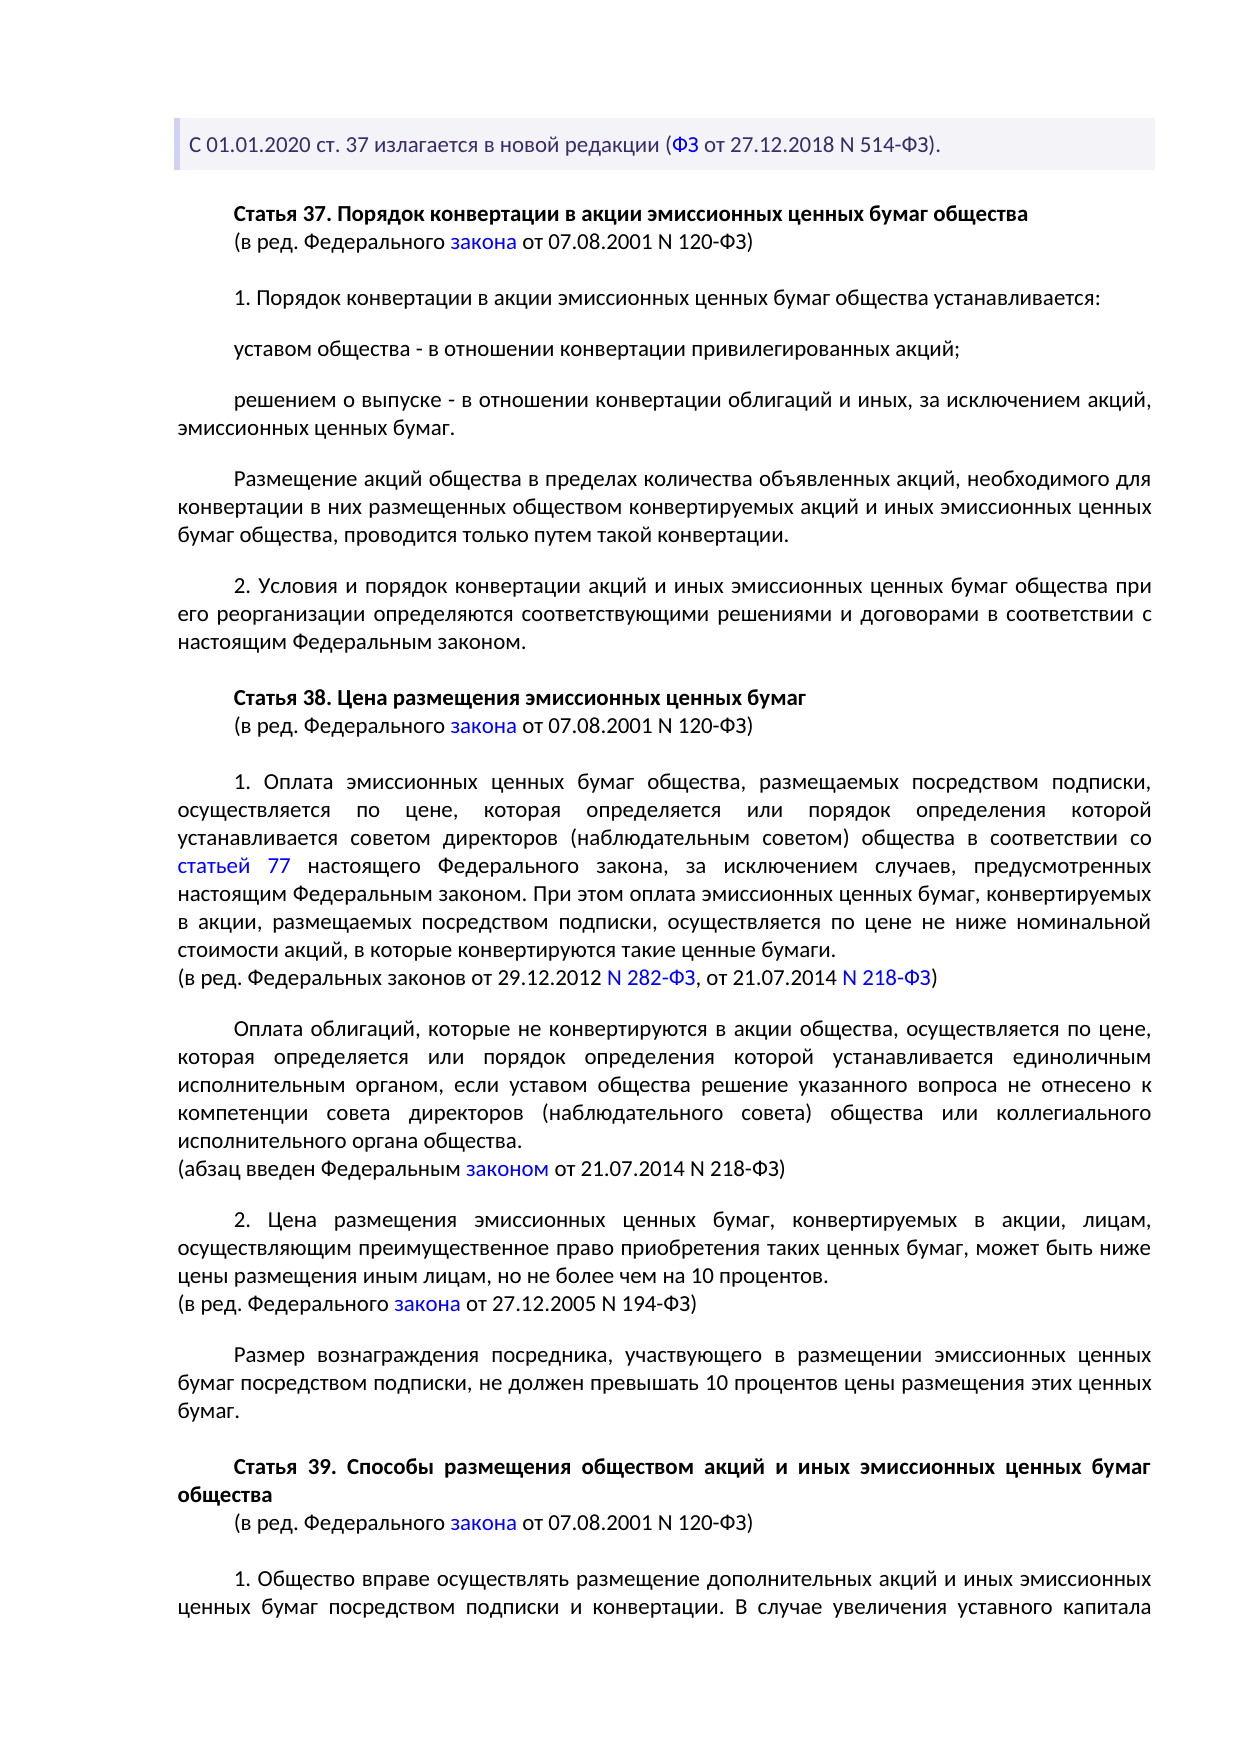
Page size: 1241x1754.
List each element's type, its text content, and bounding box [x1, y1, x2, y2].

title Статья 37. Порядок конвертации в акции эмиссионных ценных бумаг общества [177, 199, 1152, 227]
title Статья 38. Цена размещения эмиссионных ценных бумаг [177, 683, 1152, 711]
text (в ред. Федерального закона от 07.08.2001 N 120-ФЗ) [177, 227, 1152, 255]
text Оплата облигаций, которые не конвертируются в акции общества, осуществляется по цене, которая определяется или порядок определения которой устанавливается единоличным исполнительным органом, если уставом общества решение указанного вопроса не отнесено к компетенции совета директоров (наблюдательного совета) общества или коллегиального исполнительного органа общества. [177, 1014, 1152, 1154]
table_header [180, 118, 1149, 170]
text 2. Цена размещения эмиссионных ценных бумаг, конвертируемых в акции, лицам, осуществляющим преимущественное право приобретения таких ценных бумаг, может быть ниже цены размещения иным лицам, но не более чем на 10 процентов. [177, 1205, 1152, 1289]
text решением о выпуске - в отношении конвертации облигаций и иных, за исключением акций, эмиссионных ценных бумаг. [177, 385, 1152, 441]
text 2. Условия и порядок конвертации акций и иных эмиссионных ценных бумаг общества при его реорганизации определяются соответствующими решениями и договорами в соответствии с настоящим Федеральным законом. [177, 571, 1152, 655]
title Статья 39. Способы размещения обществом акций и иных эмиссионных ценных бумаг общества [177, 1452, 1152, 1508]
text (абзац введен Федеральным законом от 21.07.2014 N 218-ФЗ) [177, 1154, 1152, 1182]
text 1. Оплата эмиссионных ценных бумаг общества, размещаемых посредством подписки, осуществляется по цене, которая определяется или порядок определения которой устанавливается советом директоров (наблюдательным советом) общества в соответствии со статьей 77 настоящего Федерального закона, за исключением случаев, предусмотренных настоящим Федеральным законом. При этом оплата эмиссионных ценных бумаг, конвертируемых в акции, размещаемых посредством подписки, осуществляется по цене не ниже номинальной стоимости акций, в которые конвертируются такие ценные бумаги. [177, 767, 1152, 963]
text (в ред. Федерального закона от 27.12.2005 N 194-ФЗ) [177, 1289, 1152, 1317]
text уставом общества - в отношении конвертации привилегированных акций; [177, 334, 1152, 362]
text Размер вознаграждения посредника, участвующего в размещении эмиссионных ценных бумаг посредством подписки, не должен превышать 10 процентов цены размещения этих ценных бумаг. [177, 1340, 1152, 1424]
text Размещение акций общества в пределах количества объявленных акций, необходимого для конвертации в них размещенных обществом конвертируемых акций и иных эмиссионных ценных бумаг общества, проводится только путем такой конвертации. [177, 464, 1152, 548]
text (в ред. Федерального закона от 07.08.2001 N 120-ФЗ) [177, 711, 1152, 739]
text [177, 1564, 1152, 1620]
text (в ред. Федерального закона от 07.08.2001 N 120-ФЗ) [177, 1508, 1152, 1536]
text 1. Порядок конвертации в акции эмиссионных ценных бумаг общества устанавливается: [177, 283, 1152, 311]
text (в ред. Федеральных законов от 29.12.2012 N 282-ФЗ, от 21.07.2014 N 218-ФЗ) [177, 963, 1152, 991]
